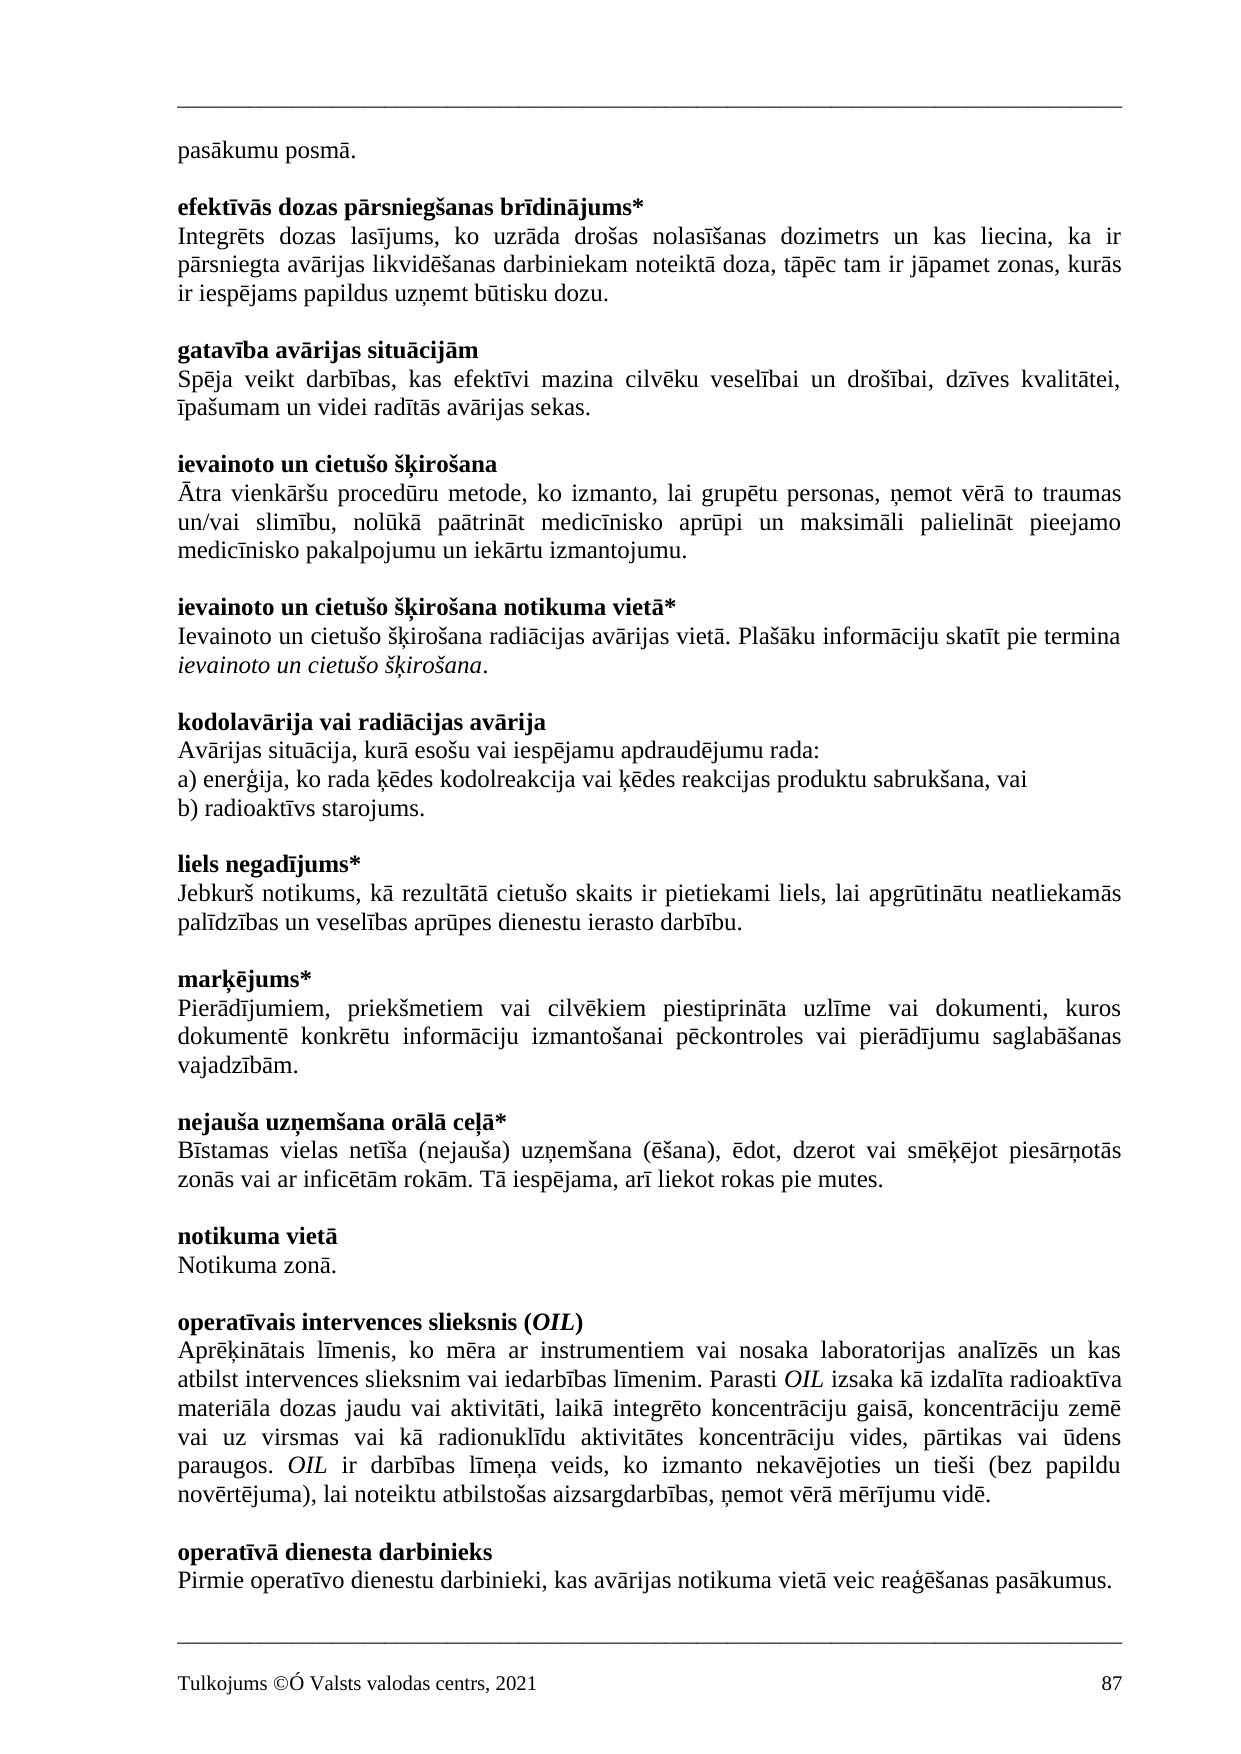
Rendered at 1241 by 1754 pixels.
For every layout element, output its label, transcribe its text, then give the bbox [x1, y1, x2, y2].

subtitle kodolavārija vai radiācijas avārija [177, 707, 1122, 735]
subtitle liels negadījums* [177, 849, 1122, 878]
subtitle nejauša uzņemšana orālā ceļā* [177, 1107, 1122, 1136]
subtitle efektīvās dozas pārsniegšanas brīdinājums* [177, 192, 1122, 221]
text Jebkurš notikums, kā rezultātā cietušo skaits ir pietiekami liels, lai apgrūtinātu neatliekamās palīdzības un veselības aprūpes dienestu ierasto darbību. [177, 878, 1122, 936]
text b) radioaktīvs starojums. [177, 793, 1122, 822]
text Avārijas situācija, kurā esošu vai iespējamu apdraudējumu rada: [177, 735, 1122, 764]
text Ātra vienkāršu procedūru metode, ko izmanto, lai grupētu personas, ņemot vērā to traumas un/vai slimību, nolūkā paātrināt medicīnisko aprūpi un maksimāli palielināt pieejamo medicīnisko pakalpojumu un iekārtu izmantojumu. [177, 478, 1122, 564]
subtitle ievainoto un cietušo šķirošana notikuma vietā* [177, 592, 1122, 621]
subtitle notikuma vietā [177, 1221, 1122, 1250]
text Pirmie operatīvo dienestu darbinieki, kas avārijas notikuma vietā veic reaģēšanas pasākumus. [177, 1565, 1122, 1594]
subtitle operatīvā dienesta darbinieks [177, 1537, 1122, 1565]
text Ievainoto un cietušo šķirošana radiācijas avārijas vietā. Plašāku informāciju skatīt pie termina ievainoto un cietušo šķirošana. [177, 621, 1122, 678]
text a) enerģija, ko rada ķēdes kodolreakcija vai ķēdes reakcijas produktu sabrukšana, vai [177, 764, 1122, 793]
text Aprēķinātais līmenis, ko mēra ar instrumentiem vai nosaka laboratorijas analīzēs un kas atbilst intervences slieksnim vai iedarbības līmenim. Parasti OIL izsaka kā izdalīta radioaktīva materiāla dozas jaudu vai aktivitāti, laikā integrēto koncentrāciju gaisā, koncentrāciju zemē vai uz virsmas vai kā radionuklīdu aktivitātes koncentrāciju vides, pārtikas vai ūdens paraugos. OIL ir darbības līmeņa veids, ko izmanto nekavējoties un tieši (bez papildu novērtējuma), lai noteiktu atbilstošas aizsargdarbības, ņemot vērā mērījumu vidē. [177, 1335, 1122, 1508]
text Notikuma zonā. [177, 1250, 1122, 1279]
text Pierādījumiem, priekšmetiem vai cilvēkiem piestiprināta uzlīme vai dokumenti, kuros dokumentē konkrētu informāciju izmantošanai pēckontroles vai pierādījumu saglabāšanas vajadzībām. [177, 993, 1122, 1079]
text Integrēts dozas lasījums, ko uzrāda drošas nolasīšanas dozimetrs un kas liecina, ka ir pārsniegta avārijas likvidēšanas darbiniekam noteiktā doza, tāpēc tam ir jāpamet zonas, kurās ir iespējams papildus uzņemt būtisku dozu. [177, 221, 1122, 307]
text Bīstamas vielas netīša (nejauša) uzņemšana (ēšana), ēdot, dzerot vai smēķējot piesārņotās zonās vai ar inficētām rokām. Tā iespējama, arī liekot rokas pie mutes. [177, 1136, 1122, 1193]
subtitle operatīvais intervences slieksnis (OIL) [177, 1307, 1122, 1335]
text Spēja veikt darbības, kas efektīvi mazina cilvēku veselībai un drošībai, dzīves kvalitātei, īpašumam un videi radītās avārijas sekas. [177, 364, 1122, 421]
subtitle gatavība avārijas situācijām [177, 335, 1122, 364]
subtitle marķējums* [177, 964, 1122, 993]
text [177, 135, 1122, 164]
subtitle ievainoto un cietušo šķirošana [177, 449, 1122, 478]
